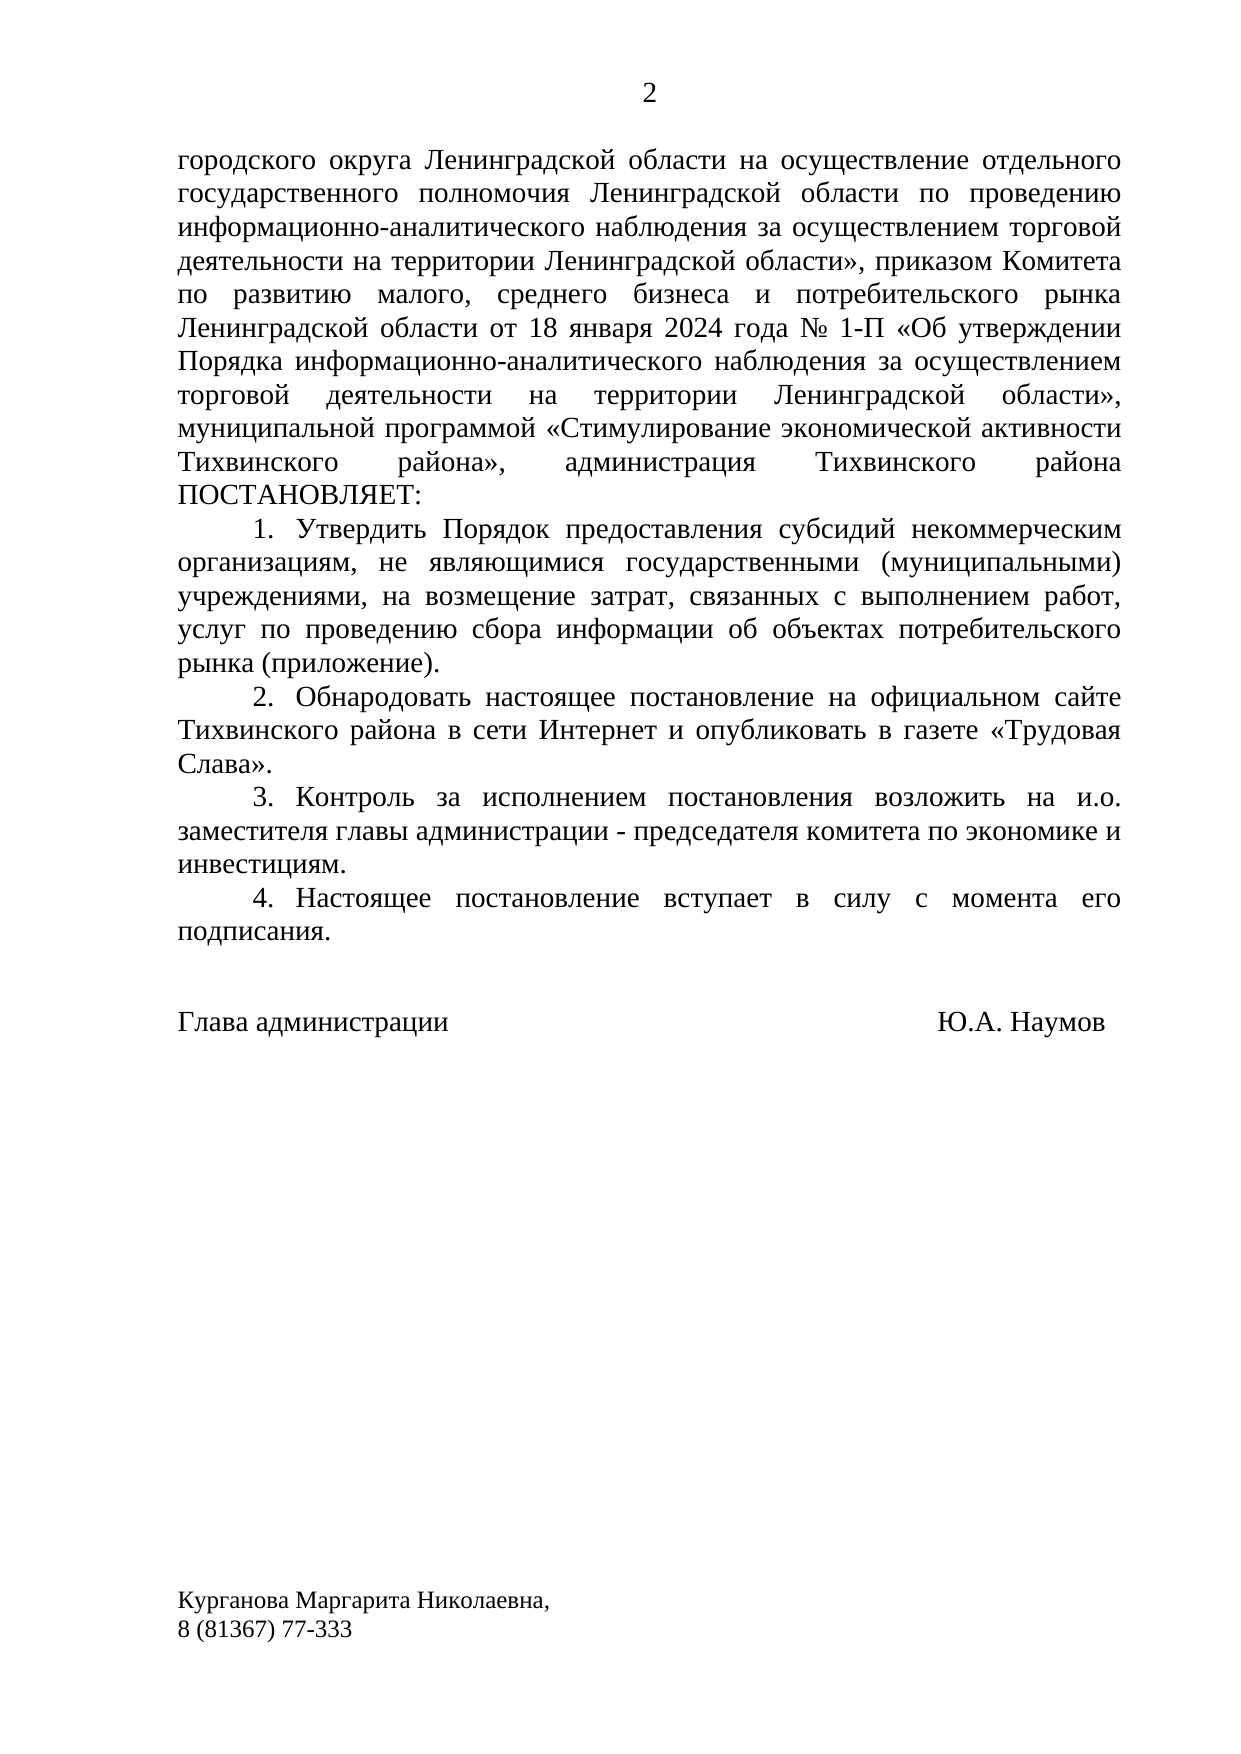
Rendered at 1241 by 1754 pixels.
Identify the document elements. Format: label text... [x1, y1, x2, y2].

text 8 (81367) 77-333 [177, 1614, 1122, 1643]
list Настоящее постановление вступает в силу с момента его подписания. [177, 880, 1122, 947]
list Утвердить Порядок предоставления субсидий некоммерческим организациям, не являющимися государственными (муниципальными) учреждениями, на возмещение затрат, связанных с выполнением работ, услуг по проведению сбора информации об объектах потребительского рынка (приложение). [177, 511, 1122, 679]
list Обнародовать настоящее постановление на официальном сайте Тихвинского района в сети Интернет и опубликовать в газете «Трудовая Слава». [177, 679, 1122, 779]
text Глава администрации Ю.А. Наумов [177, 1004, 1122, 1038]
list Контроль за исполнением постановления возложить на и.о. заместителя главы администрации - председателя комитета по экономике и инвестициям. [177, 779, 1122, 880]
text Курганова Маргарита Николаевна, [177, 1586, 1122, 1614]
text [177, 142, 1122, 511]
